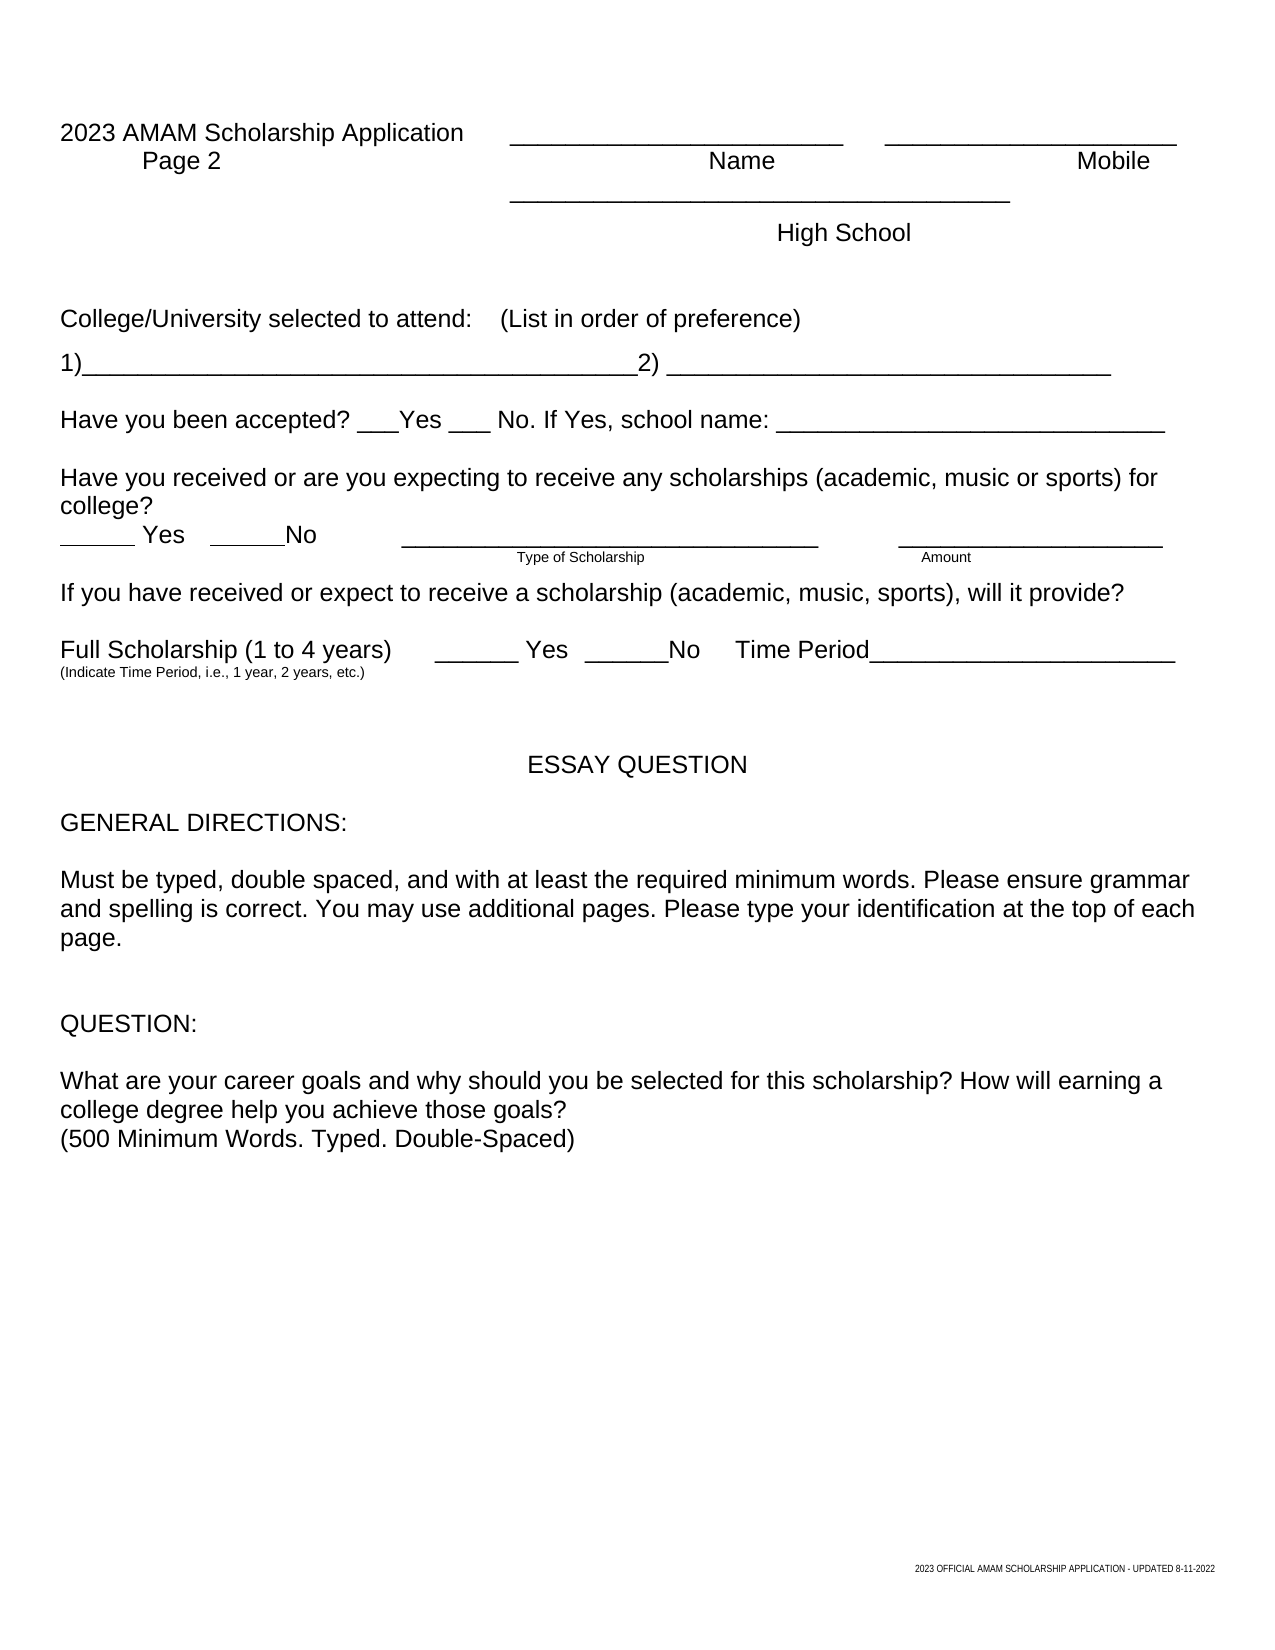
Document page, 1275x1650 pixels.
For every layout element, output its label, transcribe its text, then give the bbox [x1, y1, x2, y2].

text ESSAY QUESTION [60, 750, 1215, 779]
text Type of Scholarship Amount [60, 549, 1185, 577]
text (500 Minimum Words. Typed. Double-Spaced) [60, 1124, 1215, 1152]
text Have you received or are you expecting to receive any scholarships (academic, music or sports) for college? [60, 462, 1185, 520]
text (Indicate Time Period, i.e., 1 year, 2 years, etc.) [60, 664, 1185, 692]
text ____________________________________ High School [60, 175, 1185, 247]
text Yes No ______________________________ ___________________ [60, 520, 1185, 549]
text 2023 AMAM Scholarship Application ________________________ _____________________ Page 2 Name Mobile [60, 117, 1185, 175]
text Have you been accepted? ___Yes ___ No. If Yes, school name: ____________________________ [60, 405, 1185, 434]
text If you have received or expect to receive a scholarship (academic, music, sports), will it provide? [60, 577, 1185, 606]
text 1)________________________________________2) ________________________________ [60, 347, 1185, 376]
text GENERAL DIRECTIONS: [60, 807, 1215, 836]
text Full Scholarship (1 to 4 years) ______ Yes ______No Time Period______________________ [60, 635, 1185, 664]
text College/University selected to attend: (List in order of preference) [60, 304, 1185, 333]
text Must be typed, double spaced, and with at least the required minimum words. Please ensure grammar and spelling is correct. You may use additional pages. Please type your identification at the top of each page. [60, 865, 1215, 951]
text What are your career goals and why should you be selected for this scholarship? How will earning a college degree help you achieve those goals? [60, 1066, 1215, 1124]
text QUESTION: [60, 1009, 1215, 1037]
